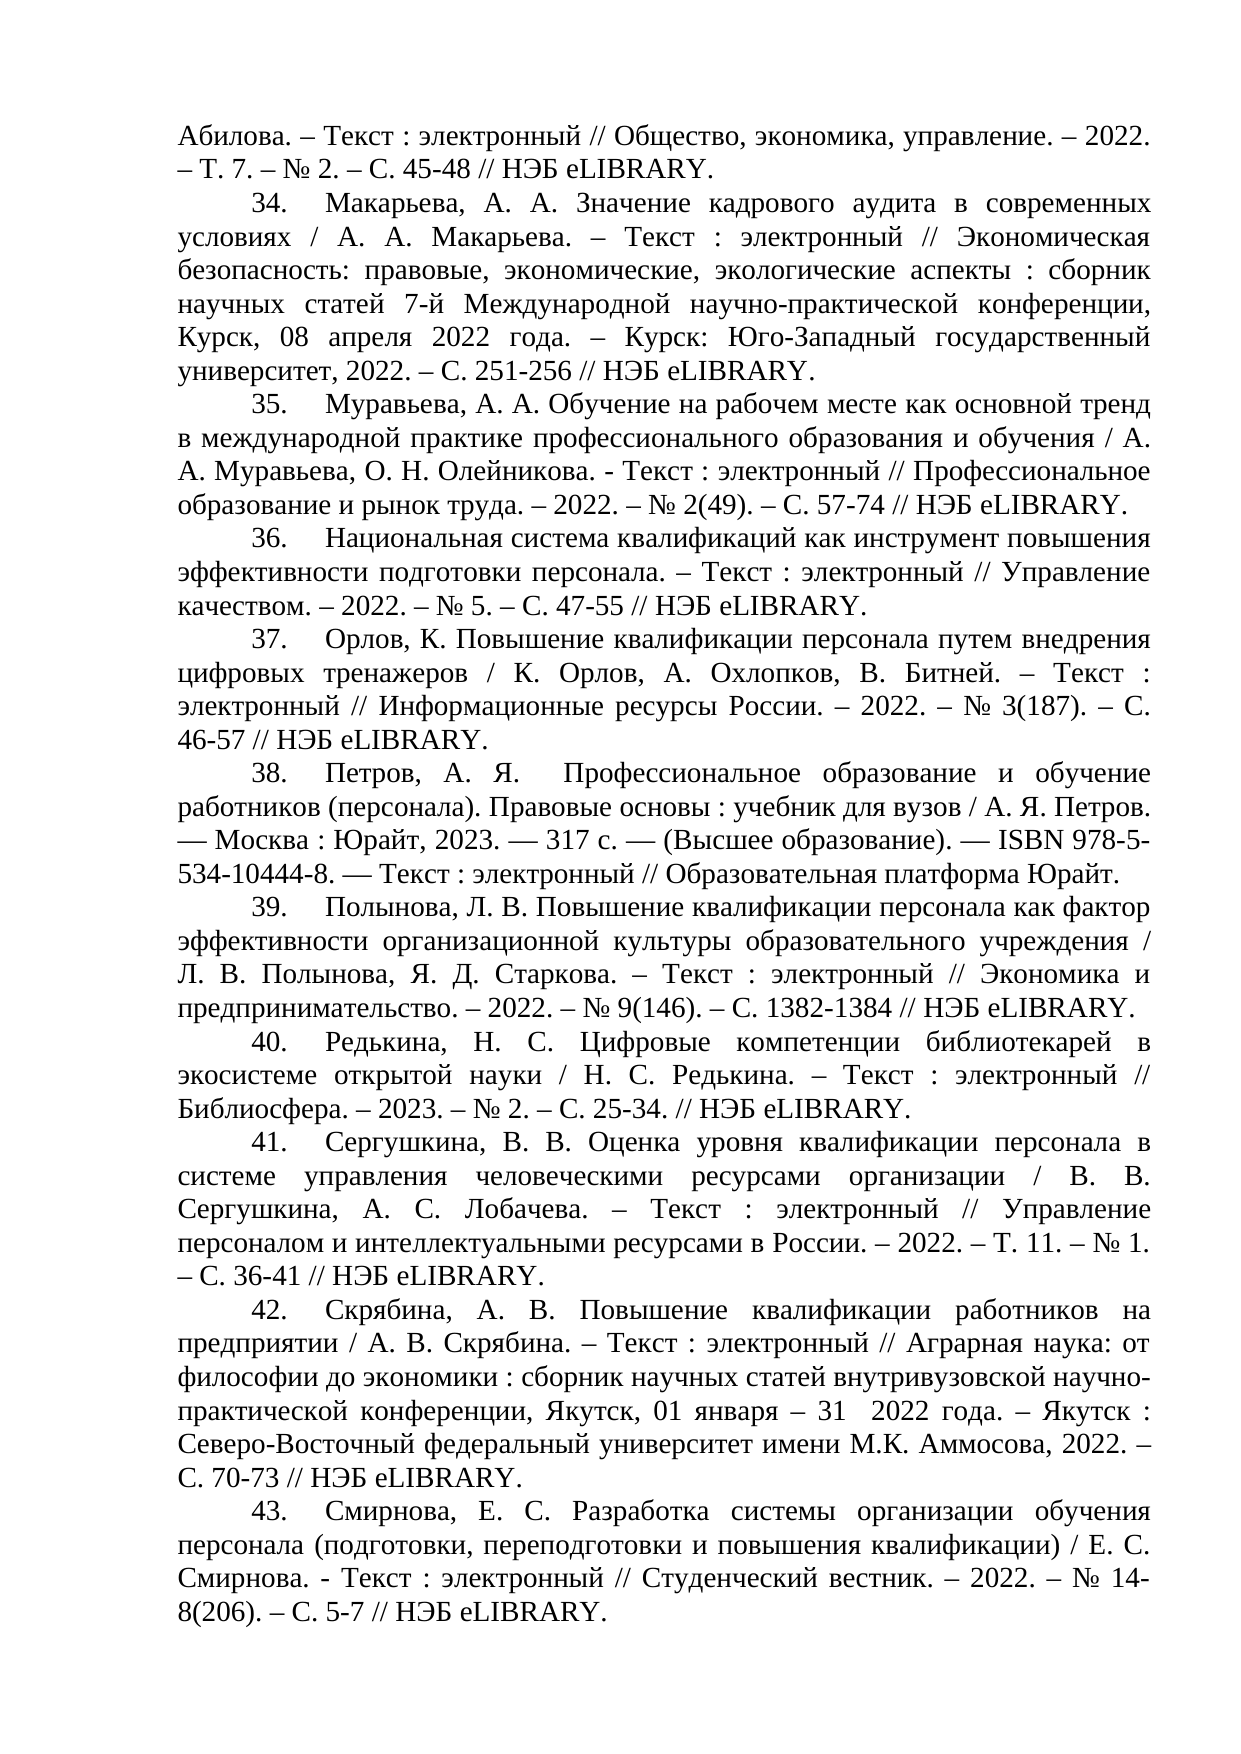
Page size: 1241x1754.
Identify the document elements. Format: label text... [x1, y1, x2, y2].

list Сергушкина, В. В. Оценка уровня квалификации персонала в системе управления человеческими ресурсами организации / В. В. Сергушкина, А. С. Лобачева. – Текст : электронный // Управление персоналом и интеллектуальными ресурсами в России. – 2022. – Т. 11. – № 1. – С. 36-41 // НЭБ eLIBRARY. [177, 1124, 1152, 1292]
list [177, 118, 1152, 185]
list Скрябина, А. В. Повышение квалификации работников на предприятии / А. В. Скрябина. – Текст : электронный // Аграрная наука: от философии до экономики : сборник научных статей внутривузовской научно-практической конференции, Якутск, 01 января – 31 2022 года. – Якутск : Северо-Восточный федеральный университет имени М.К. Аммосова, 2022. – С. 70-73 // НЭБ eLIBRARY. [177, 1292, 1152, 1493]
list Муравьева, А. А. Обучение на рабочем месте как основной тренд в международной практике профессионального образования и обучения / А. А. Муравьева, О. Н. Олейникова. - Текст : электронный // Профессиональное образование и рынок труда. – 2022. – № 2(49). – С. 57-74 // НЭБ eLIBRARY. [177, 386, 1152, 521]
list Полынова, Л. В. Повышение квалификации персонала как фактор эффективности организационной культуры образовательного учреждения / Л. В. Полынова, Я. Д. Старкова. – Текст : электронный // Экономика и предпринимательство. – 2022. – № 9(146). – С. 1382-1384 // НЭБ eLIBRARY. [177, 889, 1152, 1024]
list Национальная система квалификаций как инструмент повышения эффективности подготовки персонала. – Текст : электронный // Управление качеством. – 2022. – № 5. – С. 47-55 // НЭБ eLIBRARY. [177, 521, 1152, 621]
list Макарьева, А. А. Значение кадрового аудита в современных условиях / А. А. Макарьева. – Текст : электронный // Экономическая безопасность: правовые, экономические, экологические аспекты : сборник научных статей 7-й Международной научно-практической конференции, Курск, 08 апреля 2022 года. – Курск: Юго-Западный государственный университет, 2022. – С. 251-256 // НЭБ eLIBRARY. [177, 185, 1152, 386]
list Редькина, Н. С. Цифровые компетенции библиотекарей в экосистеме открытой науки / Н. С. Редькина. – Текст : электронный // Библиосфера. – 2023. – № 2. – С. 25-34. // НЭБ eLIBRARY. [177, 1024, 1152, 1124]
list Смирнова, Е. С. Разработка системы организации обучения персонала (подготовки, переподготовки и повышения квалификации) / Е. С. Смирнова. - Текст : электронный // Студенческий вестник. – 2022. – № 14-8(206). – С. 5-7 // НЭБ eLIBRARY. [177, 1493, 1152, 1627]
list Петров, А. Я. Профессиональное образование и обучение работников (персонала). Правовые основы : учебник для вузов / А. Я. Петров. — Москва : Юрайт, 2023. — 317 с. — (Высшее образование). — ISBN 978-5-534-10444-8. — Текст : электронный // Образовательная платформа Юрайт. [177, 755, 1152, 889]
list Орлов, К. Повышение квалификации персонала путем внедрения цифровых тренажеров / К. Орлов, А. Охлопков, В. Битней. – Текст : электронный // Информационные ресурсы России. – 2022. – № 3(187). – С. 46-57 // НЭБ eLIBRARY. [177, 621, 1152, 755]
